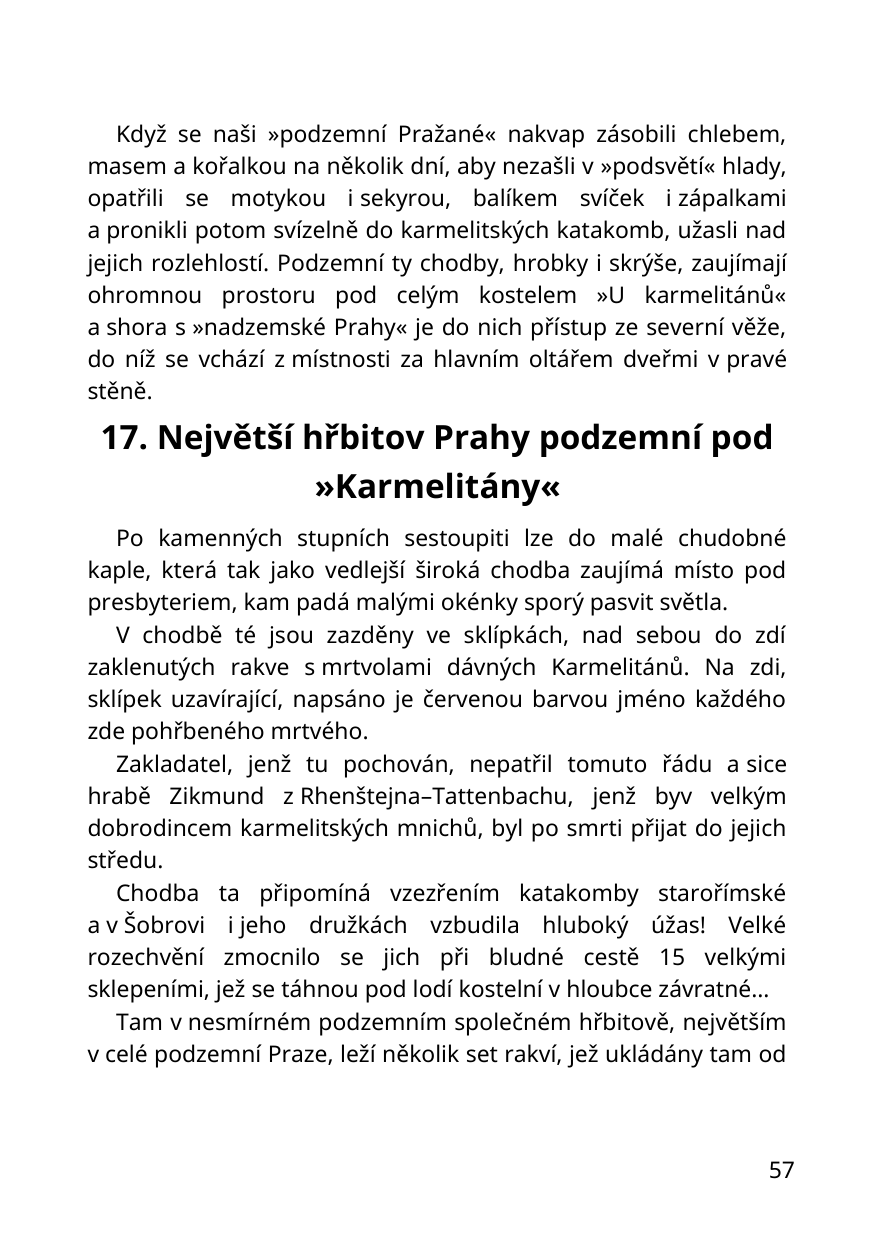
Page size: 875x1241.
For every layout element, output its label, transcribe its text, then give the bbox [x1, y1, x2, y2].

text Po kamenných stupních sestoupiti lze do malé chudobné kaple, která tak jako vedlejší široká chodba zaujímá místo pod presbyteriem, kam padá malými okénky sporý pasvit světla. [87, 522, 787, 617]
text Chodba ta připomíná vzezřením katakomby starořímské a v Šobrovi i jeho družkách vzbudila hluboký úžas! Velké rozechvění zmocnilo se jich při bludné cestě 15 velkými sklepeními, jež se táhnou pod lodí kostelní v hloubce závratné… [87, 877, 787, 1005]
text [87, 1006, 787, 1069]
text V chodbě té jsou zazděny ve sklípkách, nad sebou do zdí zaklenutých rakve s mrtvolami dávných Karmelitánů. Na zdi, sklípek uzavírající, napsáno je červenou barvou jméno každého zde pohřbeného mrtvého. [87, 619, 787, 747]
text Když se naši »podzemní Pražané« nakvap zásobili chlebem, masem a kořalkou na několik dní, aby nezašli v »podsvětí« hlady, opatřili se motykou i sekyrou, balíkem svíček i zápalkami a pronikli potom svízelně do karmelitských katakomb, užasli nad jejich rozlehlostí. Podzemní ty chodby, hrobky i skrýše, zaujímají ohromnou prostoru pod celým kostelem »U karmelitánů« a shora s »nadzemské Prahy« je do nich přístup ze severní věže, do níž se vchází z místnosti za hlavním oltářem dveřmi v pravé stěně. [87, 118, 787, 406]
text Zakladatel, jenž tu pochován, nepatřil tomuto řádu a sice hrabě Zikmund z Rhenštejna–Tattenbachu, jenž byv velkým dobrodincem karmelitských mnichů, byl po smrti přijat do jejich středu. [87, 748, 787, 876]
subtitle 17. Největší hřbitov Prahy podzemní pod »Karmelitány« [89, 413, 785, 508]
